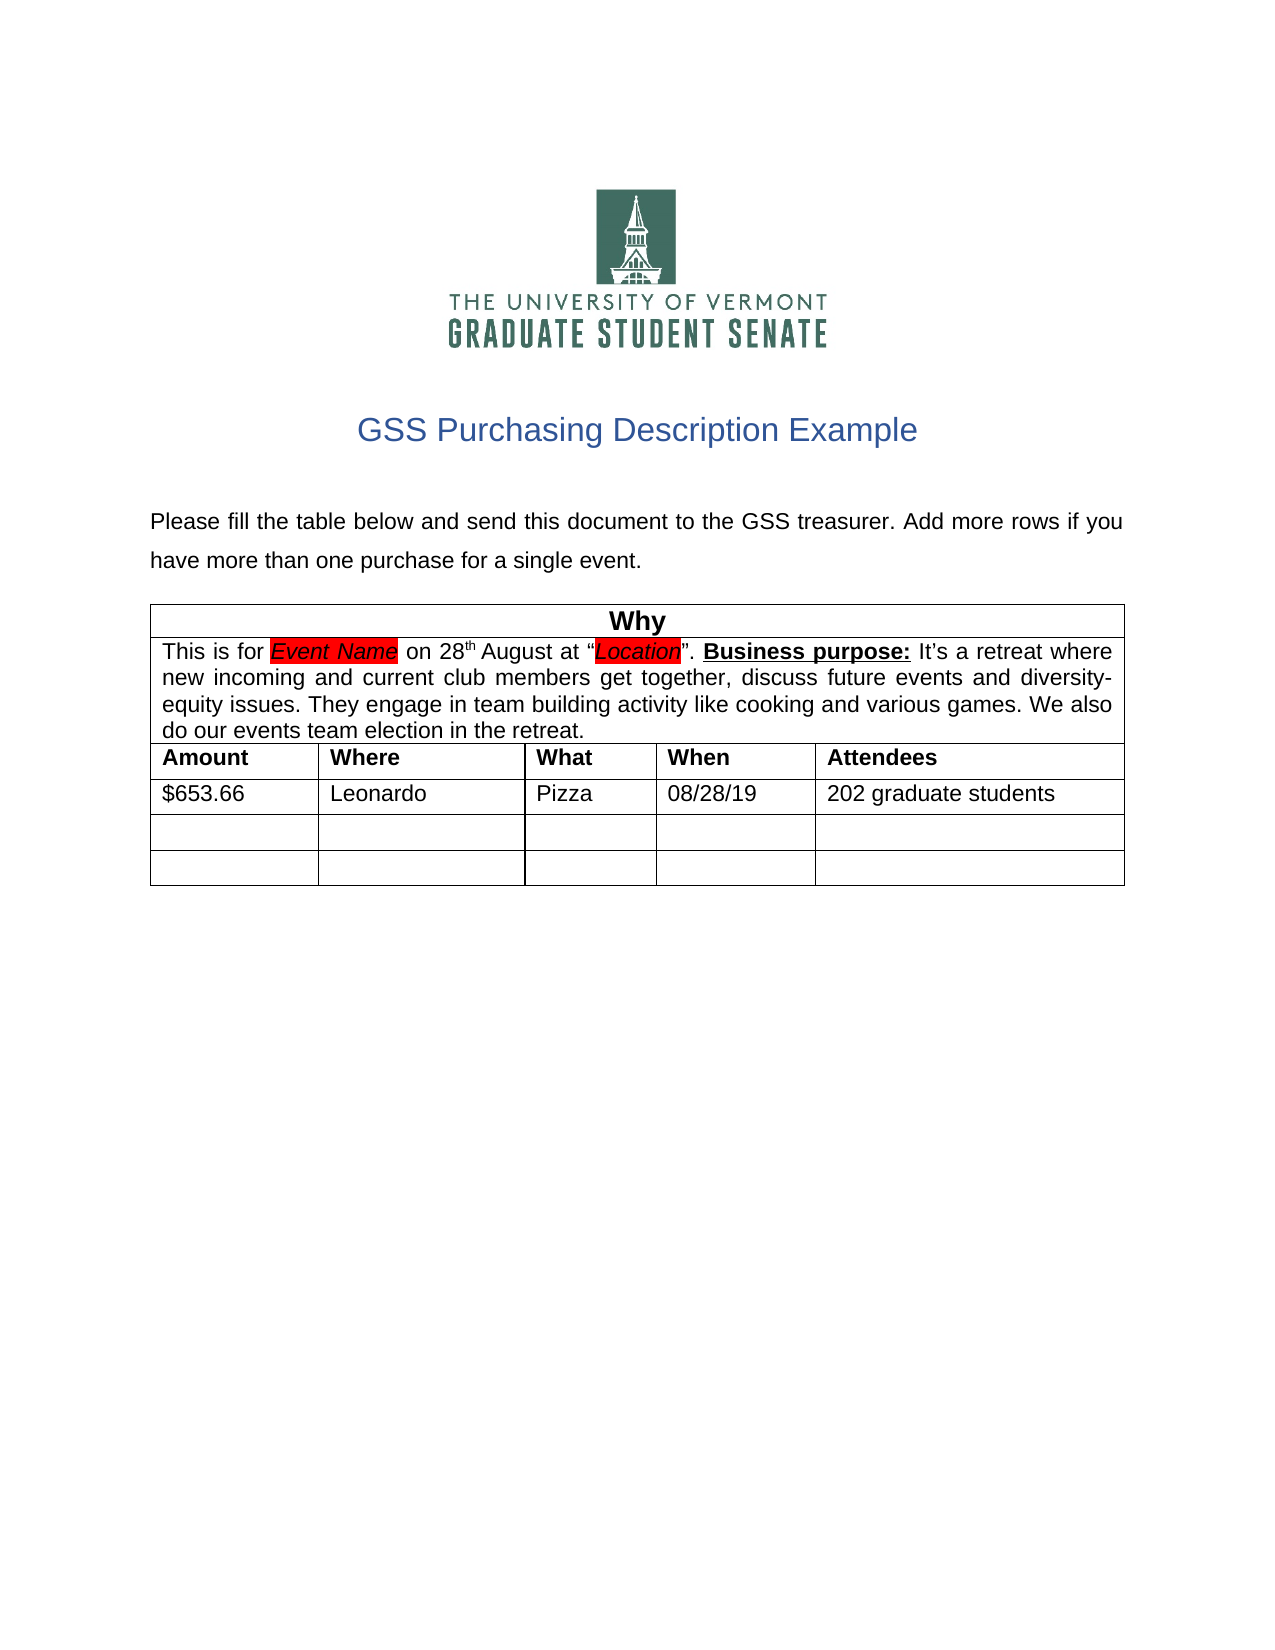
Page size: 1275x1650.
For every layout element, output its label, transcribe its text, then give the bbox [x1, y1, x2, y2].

table_cell Attendees [816, 744, 1124, 779]
table_cell 202 graduate students [816, 780, 1124, 814]
picture [431, 175, 844, 363]
table_cell [319, 851, 524, 885]
table_cell [151, 851, 318, 885]
table_cell 08/28/19 [657, 780, 815, 814]
table_cell [526, 851, 656, 885]
table_cell [657, 815, 815, 849]
table_cell [816, 851, 1124, 885]
table_cell [657, 851, 815, 885]
table_cell Amount [151, 744, 318, 779]
table_cell $653.66 [151, 780, 318, 814]
table_cell [151, 815, 318, 849]
table_cell [816, 815, 1124, 849]
table_cell When [657, 744, 815, 779]
subtitle GSS Purchasing Description Example [150, 410, 1125, 449]
table_header Why [151, 605, 1124, 637]
table_cell [319, 815, 524, 849]
table_cell Leonardo [319, 780, 524, 814]
table_cell This is for Event Name on 28th August at “Location”. Business purpose: It’s a retreat where new incoming and current club members get together, discuss future events and diversity-equity issues. They engage in team building activity like cooking and various games. We also do our events team election in the retreat. [151, 638, 1124, 743]
text Please fill the table below and send this document to the GSS treasurer. Add more rows if you have more than one purchase for a single event. [150, 508, 1125, 574]
table_cell Pizza [526, 780, 656, 814]
table_cell [526, 815, 656, 849]
table_cell What [526, 744, 656, 779]
table_cell Where [319, 744, 524, 779]
